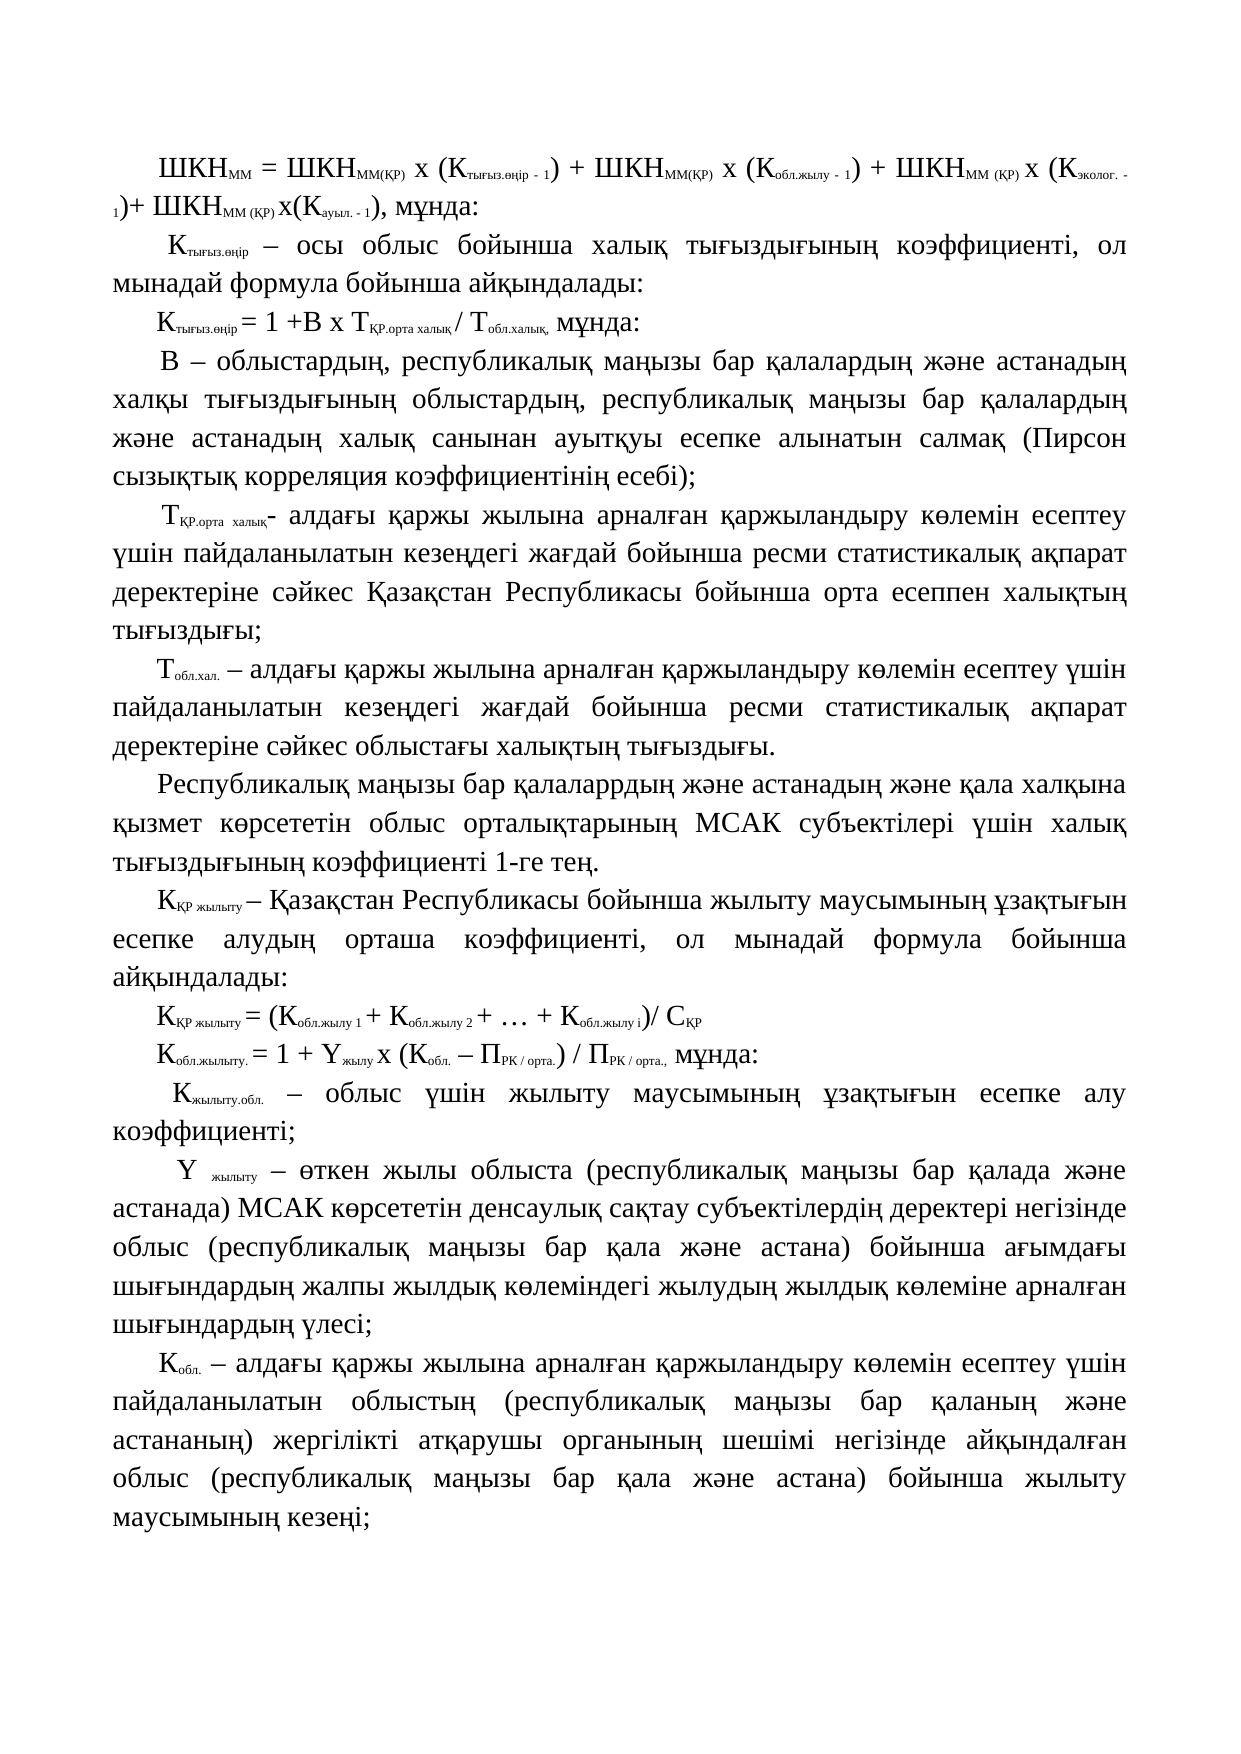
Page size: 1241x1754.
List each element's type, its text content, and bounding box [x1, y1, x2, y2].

text КҚР жылыту – Қазақстан Республикасы бойынша жылыту маусымының ұзақтығын есепке алудың орташа коэффициенті, ол мынадай формула бойынша айқындалады: [112, 882, 1128, 993]
text ШКНММ = ШКНММ(ҚР) х (Ктығыз.өңір - 1) + ШКНММ(ҚР) х (Кобл.жылу - 1) + ШКНММ (ҚР) х (Кэколог. - 1)+ ШКНММ (ҚР) х(Кауыл. - 1), мұнда: [112, 150, 1128, 222]
text В – облыстардың, республикалық маңызы бар қалалардың және астанадың халқы тығыздығының облыстардың, республикалық маңызы бар қалалардың және астанадың халық санынан ауытқуы есепке алынатын салмақ (Пирсон сызықтық корреляция коэффициентінің есебі); [112, 343, 1128, 492]
text Кобл.жылыту. = 1 + Үжылу х (Кобл. – ПРК / орта.) / ПРК / орта., мұнда: [112, 1036, 1128, 1070]
text Тобл.хал. – алдағы қаржы жылына арналған қаржыландыру көлемін есептеу үшін пайдаланылатын кезеңдегі жағдай бойынша ресми статистикалық ақпарат деректеріне сәйкес облыстағы халықтың тығыздығы. [112, 651, 1128, 762]
text ТҚР.орта халық- алдағы қаржы жылына арналған қаржыландыру көлемін есептеу үшін пайдаланылатын кезеңдегі жағдай бойынша ресми статистикалық ақпарат деректеріне сәйкес Қазақстан Республикасы бойынша орта есеппен халықтың тығыздығы; [112, 497, 1128, 646]
text Республикалық маңызы бар қалаларрдың және астанадың және қала халқына қызмет көрсететін облыс орталықтарының МСАК субъектілері үшін халық тығыздығының коэффициенті 1-ге тең. [112, 767, 1128, 877]
text Кобл. – алдағы қаржы жылына арналған қаржыландыру көлемін есептеу үшін пайдаланылатын облыстың (республикалық маңызы бар қаланың және астананың) жергілікті атқарушы органының шешімі негізінде айқындалған облыс (республикалық маңызы бар қала және астана) бойынша жылыту маусымының кезеңі; [112, 1345, 1128, 1532]
text Ү жылыту – өткен жылы облыста (республикалық маңызы бар қалада және астанада) МСАК көрсететін денсаулық сақтау субъектілердің деректері негізінде облыс (республикалық маңызы бар қала және астана) бойынша ағымдағы шығындардың жалпы жылдық көлеміндегі жылудың жылдық көлеміне арналған шығындардың үлесі; [112, 1152, 1128, 1340]
text КҚР жылыту = (Кобл.жылу 1 + Кобл.жылу 2 + … + Кобл.жылу i)/ СҚР [112, 998, 1128, 1031]
text Ктығыз.өңір = 1 +В х ТҚР.орта халық / Тобл.халық, мұнда: [112, 304, 1128, 338]
text Кжылыту.обл. – облыс үшін жылыту маусымының ұзақтығын есепке алу коэффициенті; [112, 1075, 1128, 1147]
text Ктығыз.өңір – осы облыс бойынша халық тығыздығының коэффициенті, ол мынадай формула бойынша айқындалады: [112, 227, 1128, 299]
